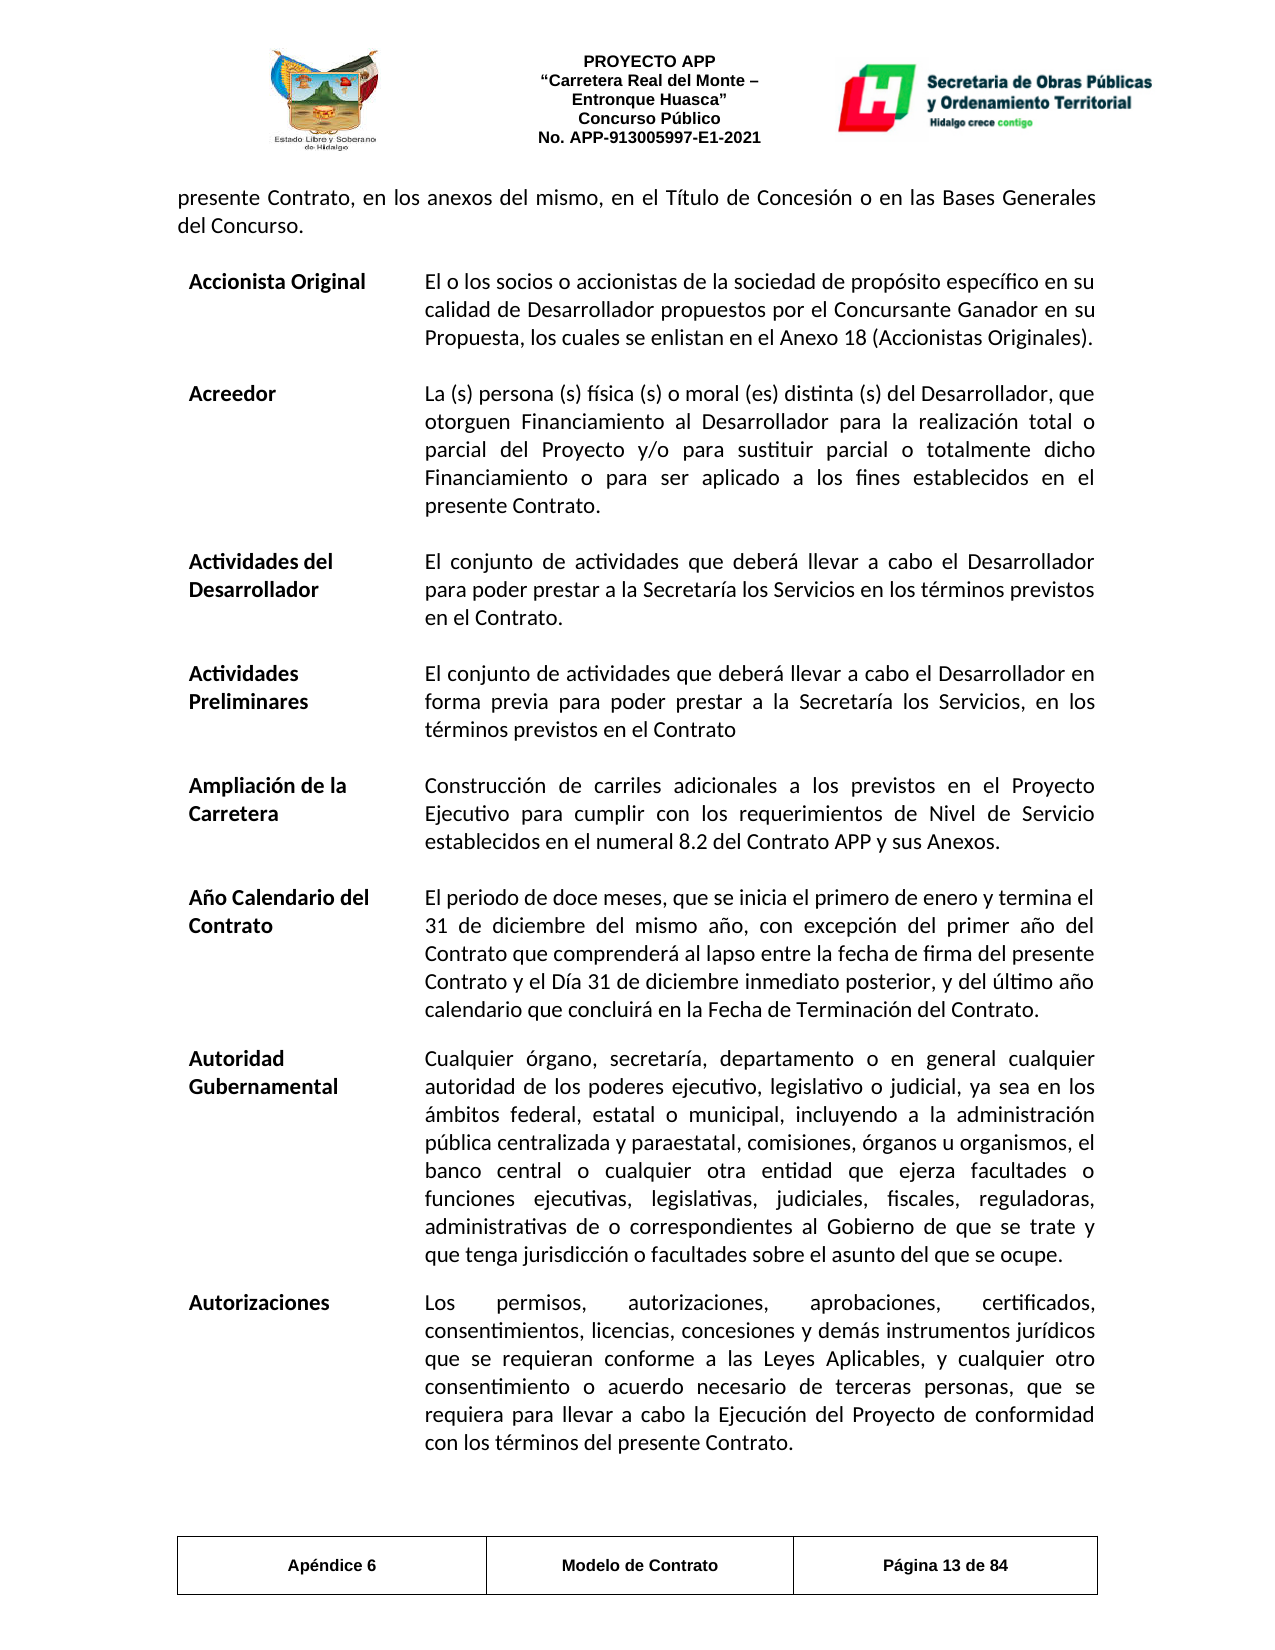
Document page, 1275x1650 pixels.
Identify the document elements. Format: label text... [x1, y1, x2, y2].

table_cell Acreedor [177, 379, 413, 547]
picture [263, 44, 386, 155]
table_cell Actividades Preliminares [177, 659, 413, 771]
table_header El o los socios o accionistas de la sociedad de propósito específico en su calidad de Desarrollador propuestos por el Concursante Ganador en su Propuesta, los cuales se enlistan en el Anexo 18 (Accionistas Originales). [413, 267, 1107, 379]
table_cell El conjunto de actividades que deberá llevar a cabo el Desarrollador en forma previa para poder prestar a la Secretaría los Servicios, en los términos previstos en el Contrato [413, 659, 1107, 771]
table_cell El periodo de doce meses, que se inicia el primero de enero y termina el 31 de diciembre del mismo año, con excepción del primer año del Contrato que comprenderá al lapso entre la fecha de firma del presente Contrato y el Día 31 de diciembre inmediato posterior, y del último año calendario que concluirá en la Fecha de Terminación del Contrato. [413, 883, 1107, 1044]
picture [835, 57, 1156, 142]
table_cell Ampliación de la Carretera [177, 771, 413, 883]
table_cell Autorizaciones [177, 1288, 413, 1477]
table_cell El conjunto de actividades que deberá llevar a cabo el Desarrollador para poder prestar a la Secretaría los Servicios en los términos previstos en el Contrato. [413, 547, 1107, 659]
table_cell Los permisos, autorizaciones, aprobaciones, certificados, consentimientos, licencias, concesiones y demás instrumentos jurídicos que se requieran conforme a las Leyes Aplicables, y cualquier otro consentimiento o acuerdo necesario de terceras personas, que se requiera para llevar a cabo la Ejecución del Proyecto de conformidad con los términos del presente Contrato. [413, 1288, 1107, 1477]
table_cell Cualquier órgano, secretaría, departamento o en general cualquier autoridad de los poderes ejecutivo, legislativo o judicial, ya sea en los ámbitos federal, estatal o municipal, incluyendo a la administración pública centralizada y paraestatal, comisiones, órganos u organismos, el banco central o cualquier otra entidad que ejerza facultades o funciones ejecutivas, legislativas, judiciales, fiscales, reguladoras, administrativas de o correspondientes al Gobierno de que se trate y que tenga jurisdicción o facultades sobre el asunto del que se ocupe. [413, 1044, 1107, 1288]
table_cell Autoridad Gubernamental [177, 1044, 413, 1288]
table_header Accionista Original [177, 267, 413, 379]
table_cell La (s) persona (s) física (s) o moral (es) distinta (s) del Desarrollador, que otorguen Financiamiento al Desarrollador para la realización total o parcial del Proyecto y/o para sustituir parcial o totalmente dicho Financiamiento o para ser aplicado a los fines establecidos en el presente Contrato. [413, 379, 1107, 547]
table_cell Actividades del Desarrollador [177, 547, 413, 659]
table_cell Año Calendario del Contrato [177, 883, 413, 1044]
table_cell Construcción de carriles adicionales a los previstos en el Proyecto Ejecutivo para cumplir con los requerimientos de Nivel de Servicio establecidos en el numeral 8.2 del Contrato APP y sus Anexos. [413, 771, 1107, 883]
